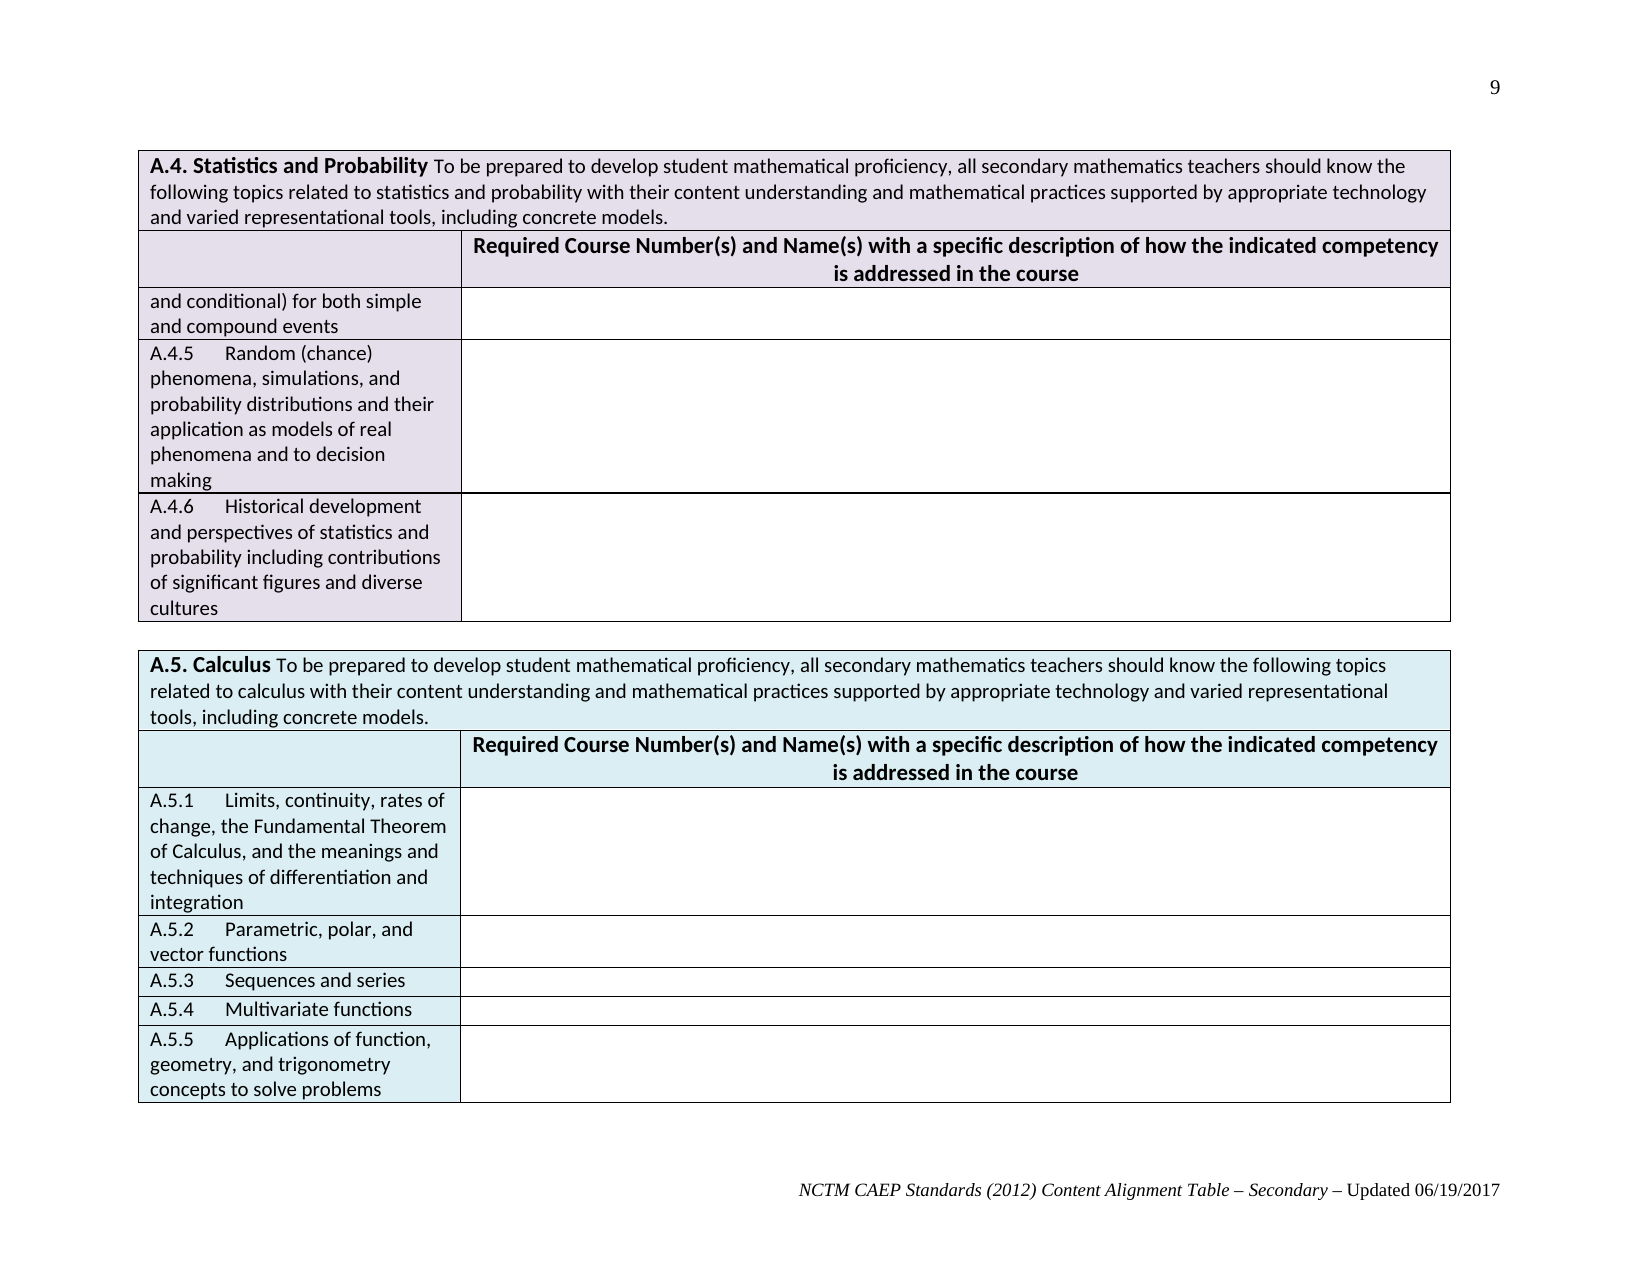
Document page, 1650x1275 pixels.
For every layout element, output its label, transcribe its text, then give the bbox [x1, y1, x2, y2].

table_cell A.5.3 Sequences and series [139, 968, 460, 996]
table_cell [461, 1026, 1450, 1102]
table_cell A.4.5 Random (chance) phenomena, simulations, and probability distributions and their application as models of real phenomena and to decision making [139, 340, 461, 492]
table_cell A.5.4 Multivariate functions [139, 997, 460, 1025]
table_cell [462, 340, 1450, 492]
table_cell [462, 494, 1450, 621]
table_cell [461, 916, 1450, 967]
table_cell A.5.5 Applications of function, geometry, and trigonometry concepts to solve problems involving calculus [139, 1026, 460, 1102]
table_cell [139, 231, 461, 287]
table_header A.5. Calculus To be prepared to develop student mathematical proficiency, all secondary mathematics teachers should know the following topics related to calculus with their content understanding and mathematical practices supported by appropriate technology and varied representational tools, including concrete models. [139, 651, 1450, 729]
table_cell [139, 731, 460, 787]
table_cell Required Course Number(s) and Name(s) with a specific description of how the indicated competency is addressed in the course [461, 731, 1450, 787]
table_cell A.4.4 Empirical and theoretical probability (discrete, continuous, and conditional) for both simple and compound events [139, 288, 461, 339]
table_cell A.5.1 Limits, continuity, rates of change, the Fundamental Theorem of Calculus, and the meanings and techniques of differentiation and integration [139, 788, 460, 915]
table_cell A.5.2 Parametric, polar, and vector functions [139, 916, 460, 967]
table_header A.4. Statistics and Probability To be prepared to develop student mathematical proficiency, all secondary mathematics teachers should know the following topics related to statistics and probability with their content understanding and mathematical practices supported by appropriate technology and varied representational tools, including concrete models. [139, 151, 1450, 230]
table_cell [461, 997, 1450, 1025]
table_cell A.4.6 Historical development and perspectives of statistics and probability including contributions of significant figures and diverse cultures [139, 494, 461, 621]
table_cell [461, 968, 1450, 996]
table_cell Required Course Number(s) and Name(s) with a specific description of how the indicated competency is addressed in the course [462, 231, 1450, 287]
table_cell [462, 288, 1450, 339]
table_cell [461, 788, 1450, 915]
